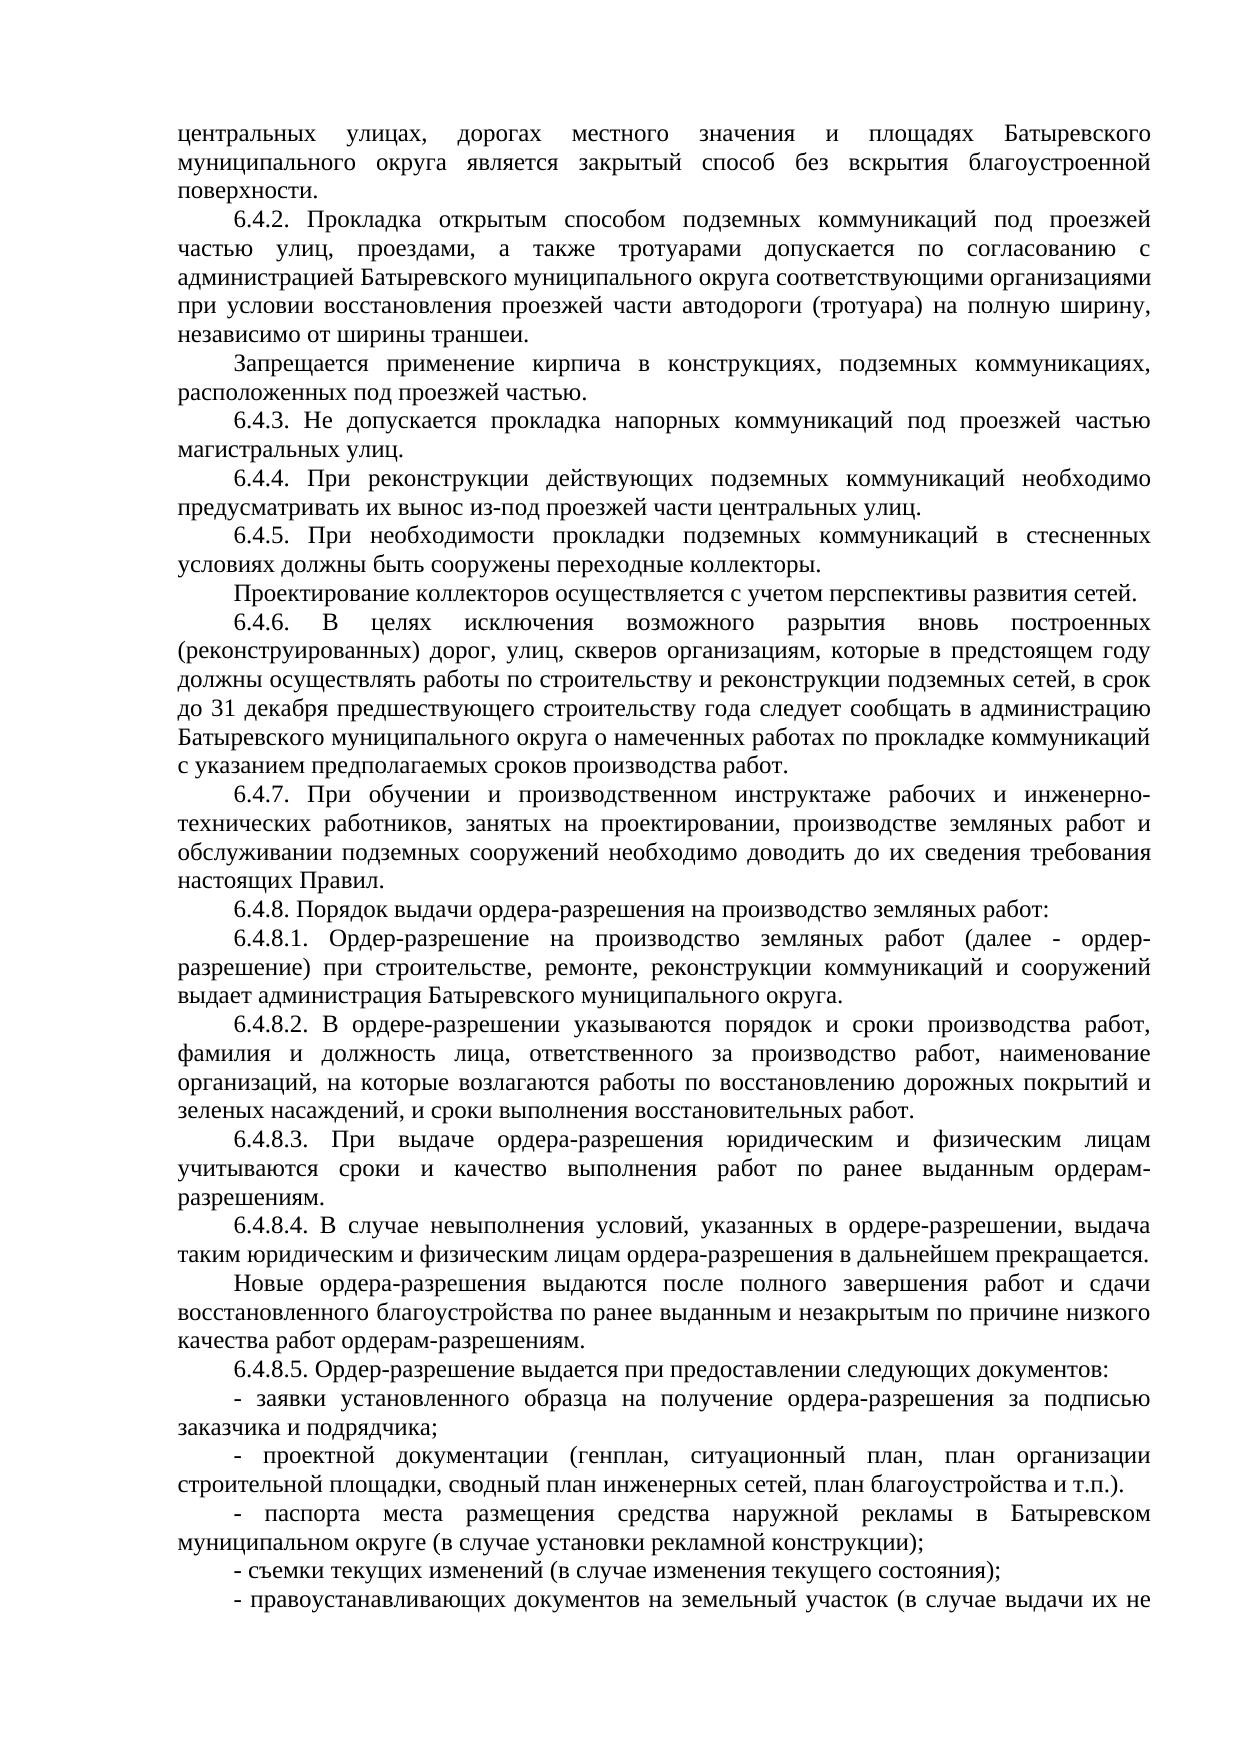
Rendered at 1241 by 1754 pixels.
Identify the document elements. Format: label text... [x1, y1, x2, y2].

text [177, 118, 1152, 204]
text - паспорта места размещения средства наружной рекламы в Батыревском муниципальном округе (в случае установки рекламной конструкции); [177, 1498, 1152, 1556]
text Новые ордера-разрешения выдаются после полного завершения работ и сдачи восстановленного благоустройства по ранее выданным и незакрытым по причине низкого качества работ ордерам-разрешениям. [177, 1268, 1152, 1354]
text 6.4.4. При реконструкции действующих подземных коммуникаций необходимо предусматривать их вынос из-под проезжей части центральных улиц. [177, 463, 1152, 521]
text - заявки установленного образца на получение ордера-разрешения за подписью заказчика и подрядчика; [177, 1383, 1152, 1441]
text Проектирование коллекторов осуществляется с учетом перспективы развития сетей. [177, 578, 1152, 607]
text Запрещается применение кирпича в конструкциях, подземных коммуникациях, расположенных под проезжей частью. [177, 348, 1152, 406]
text 6.4.5. При необходимости прокладки подземных коммуникаций в стесненных условиях должны быть сооружены переходные коллекторы. [177, 521, 1152, 578]
text 6.4.8.5. Ордер-разрешение выдается при предоставлении следующих документов: [177, 1354, 1152, 1383]
text 6.4.8.2. В ордере-разрешении указываются порядок и сроки производства работ, фамилия и должность лица, ответственного за производство работ, наименование организаций, на которые возлагаются работы по восстановлению дорожных покрытий и зеленых насаждений, и сроки выполнения восстановительных работ. [177, 1009, 1152, 1124]
text 6.4.6. В целях исключения возможного разрытия вновь построенных (реконструированных) дорог, улиц, скверов организациям, которые в предстоящем году должны осуществлять работы по строительству и реконструкции подземных сетей, в срок до 31 декабря предшествующего строительству года следует сообщать в администрацию Батыревского муниципального округа о намеченных работах по прокладке коммуникаций с указанием предполагаемых сроков производства работ. [177, 607, 1152, 779]
text 6.4.2. Прокладка открытым способом подземных коммуникаций под проезжей частью улиц, проездами, а также тротуарами допускается по согласованию с администрацией Батыревского муниципального округа соответствующими организациями при условии восстановления проезжей части автодороги (тротуара) на полную ширину, независимо от ширины траншеи. [177, 204, 1152, 348]
text - съемки текущих изменений (в случае изменения текущего состояния); [177, 1556, 1152, 1584]
text 6.4.8.1. Ордер-разрешение на производство земляных работ (далее - ордер-разрешение) при строительстве, ремонте, реконструкции коммуникаций и сооружений выдает администрация Батыревского муниципального округа. [177, 923, 1152, 1009]
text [177, 1584, 1152, 1613]
text - проектной документации (генплан, ситуационный план, план организации строительной площадки, сводный план инженерных сетей, план благоустройства и т.п.). [177, 1441, 1152, 1498]
text 6.4.7. При обучении и производственном инструктаже рабочих и инженерно-технических работников, занятых на проектировании, производстве земляных работ и обслуживании подземных сооружений необходимо доводить до их сведения требования настоящих Правил. [177, 779, 1152, 894]
text 6.4.8. Порядок выдачи ордера-разрешения на производство земляных работ: [177, 894, 1152, 923]
text 6.4.3. Не допускается прокладка напорных коммуникаций под проезжей частью магистральных улиц. [177, 406, 1152, 463]
text 6.4.8.4. В случае невыполнения условий, указанных в ордере-разрешении, выдача таким юридическим и физическим лицам ордера-разрешения в дальнейшем прекращается. [177, 1211, 1152, 1268]
text 6.4.8.3. При выдаче ордера-разрешения юридическим и физическим лицам учитываются сроки и качество выполнения работ по ранее выданным ордерам-разрешениям. [177, 1124, 1152, 1211]
